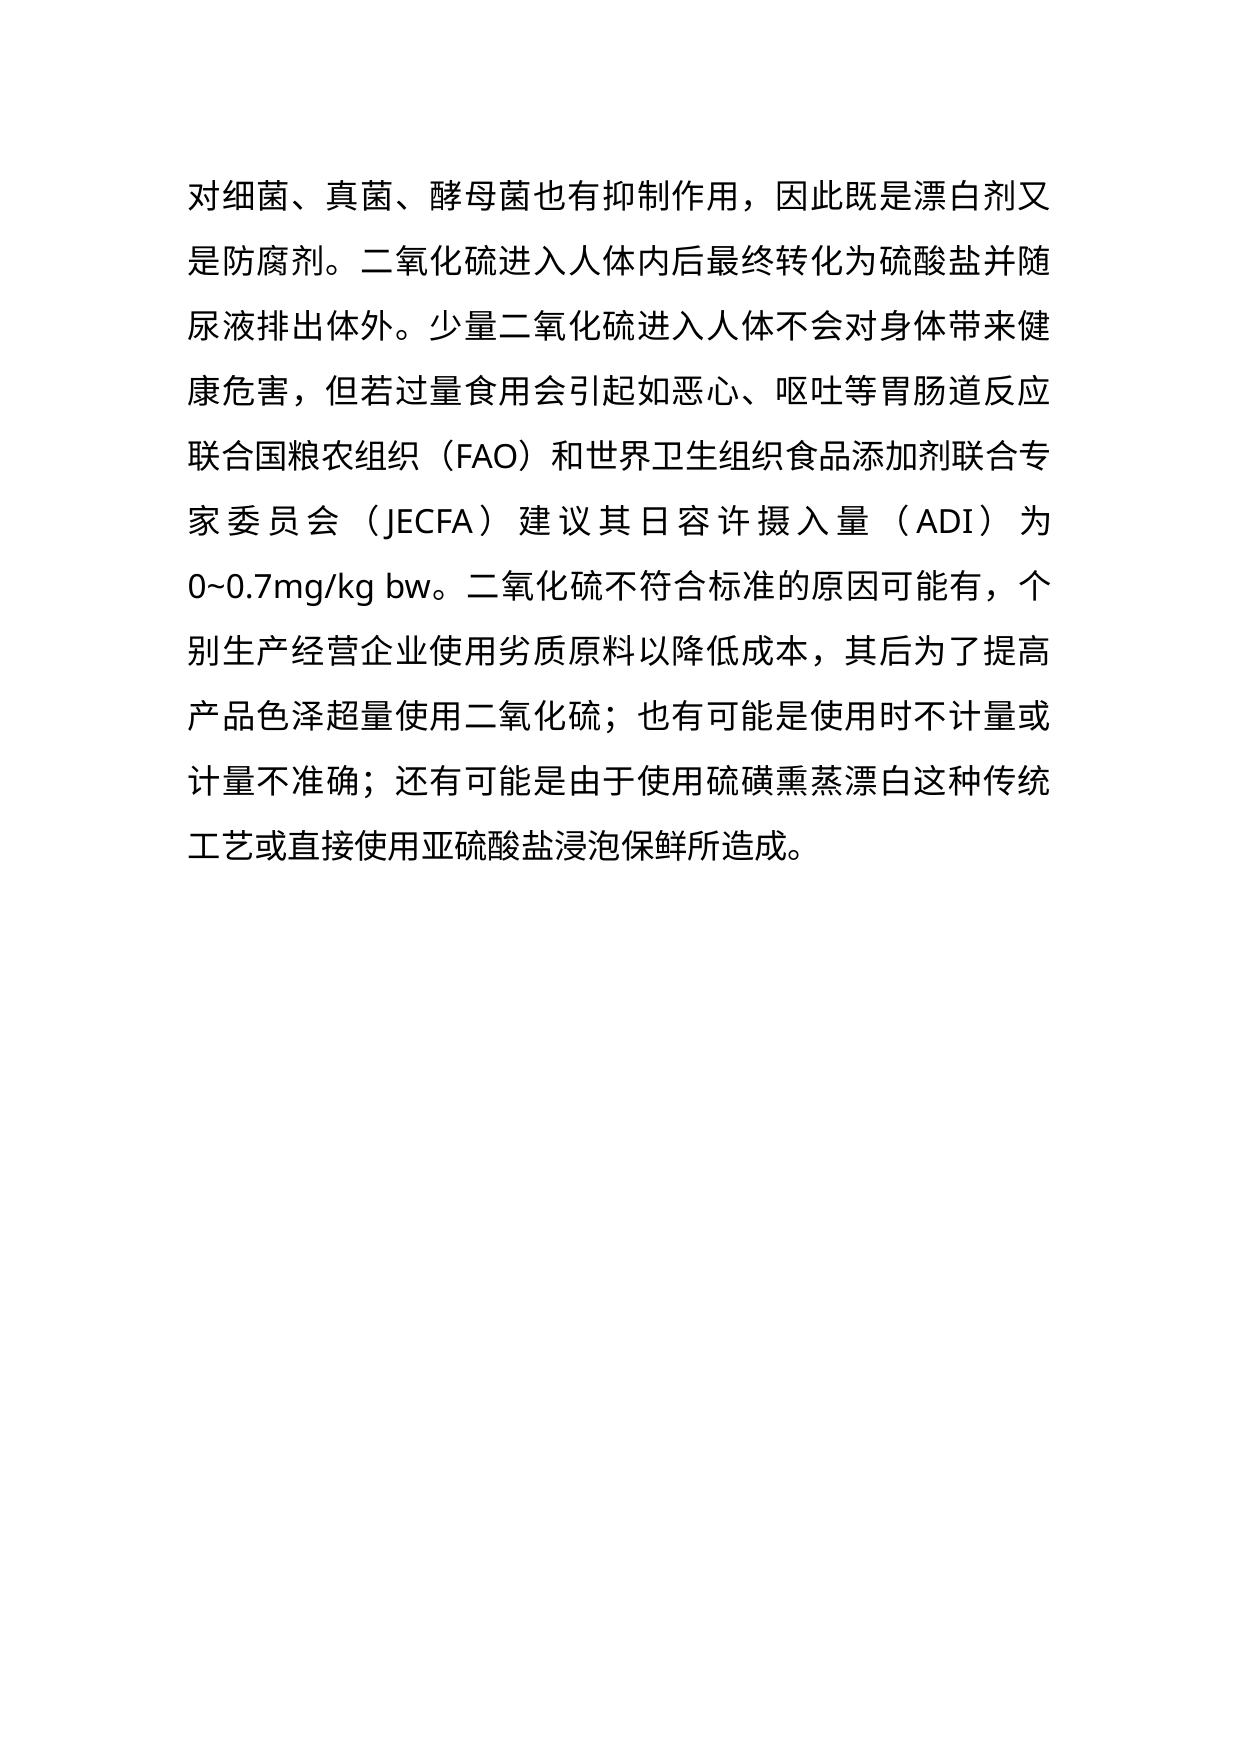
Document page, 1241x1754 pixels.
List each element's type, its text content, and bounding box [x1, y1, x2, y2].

text 对细菌、真菌、酵母菌也有抑制作用，因此既是漂白剂又是防腐剂。二氧化硫进入人体内后最终转化为硫酸盐并随尿液排出体外。少量二氧化硫进入人体不会对身体带来健康危害，但若过量食用会引起如恶心、呕吐等胃肠道反应。联合国粮农组织（FAO）和世界卫生组织食品添加剂联合专家委员会（JECFA）建议其日容许摄入量（ADI）为0~0.7mg/kg bw。二氧化硫不符合标准的原因可能有，个别生产经营企业使用劣质原料以降低成本，其后为了提高产品色泽超量使用二氧化硫；也有可能是使用时不计量或计量不准确；还有可能是由于使用硫磺熏蒸漂白这种传统工艺或直接使用亚硫酸盐浸泡保鲜所造成。 [187, 162, 1053, 877]
